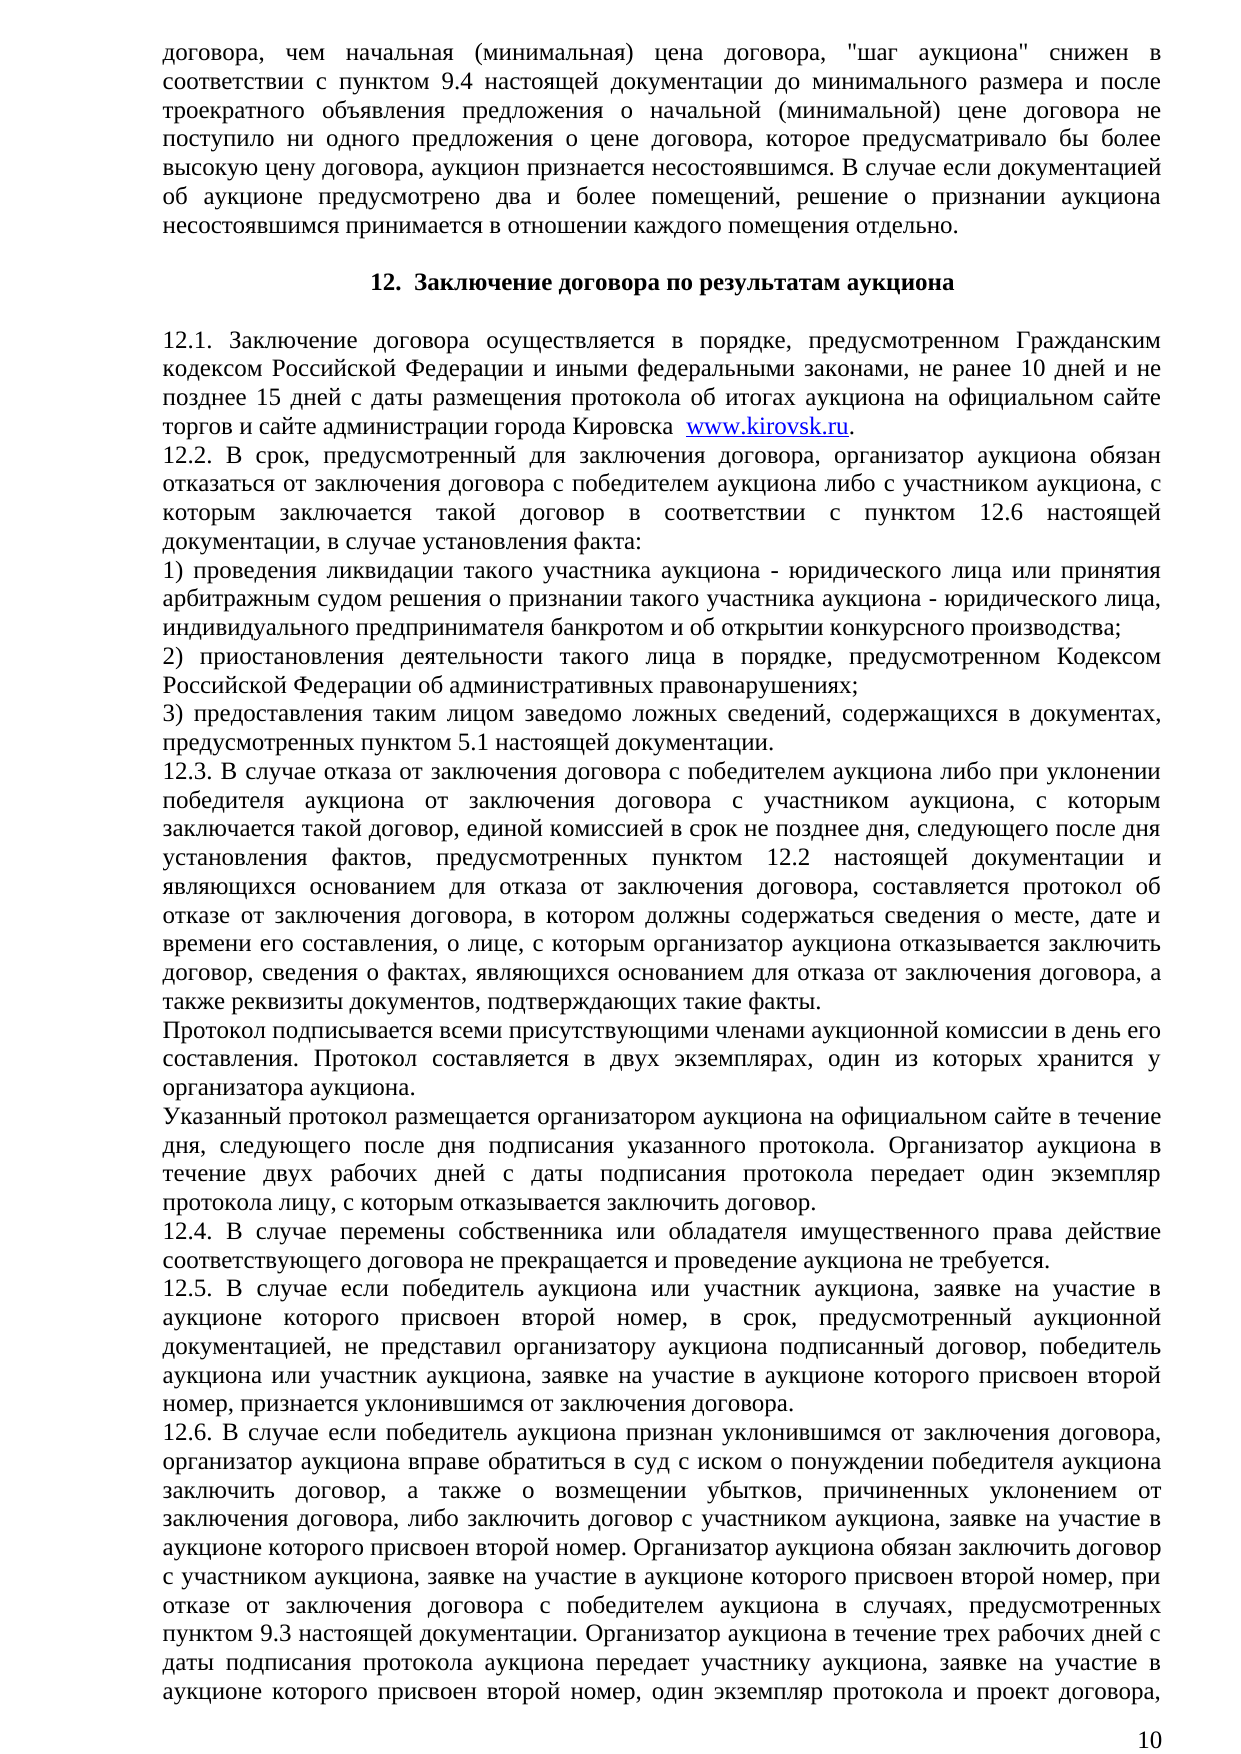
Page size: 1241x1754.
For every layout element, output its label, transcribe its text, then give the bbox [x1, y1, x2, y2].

text 12.5. В случае если победитель аукциона или участник аукциона, заявке на участие в аукционе которого присвоен второй номер, в срок, предусмотренный аукционной документацией, не представил организатору аукциона подписанный договор, победитель аукциона или участник аукциона, заявке на участие в аукционе которого присвоен второй номер, признается уклонившимся от заключения договора. [162, 1273, 1162, 1417]
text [162, 37, 1162, 238]
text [162, 1417, 1162, 1705]
text 12.2. В срок, предусмотренный для заключения договора, организатор аукциона обязан отказаться от заключения договора с победителем аукциона либо с участником аукциона, с которым заключается такой договор в соответствии с пунктом 12.6 настоящей документации, в случае установления факта: [162, 440, 1162, 555]
text Указанный протокол размещается организатором аукциона на официальном сайте в течение дня, следующего после дня подписания указанного протокола. Организатор аукциона в течение двух рабочих дней с даты подписания протокола передает один экземпляр протокола лицу, с которым отказывается заключить договор. [162, 1101, 1162, 1216]
text 3) предоставления таким лицом заведомо ложных сведений, содержащихся в документах, предусмотренных пунктом 5.1 настоящей документации. [162, 698, 1162, 756]
text 12.3. В случае отказа от заключения договора с победителем аукциона либо при уклонении победителя аукциона от заключения договора с участником аукциона, с которым заключается такой договор, единой комиссией в срок не позднее дня, следующего после дня установления фактов, предусмотренных пунктом 12.2 настоящей документации и являющихся основанием для отказа от заключения договора, составляется протокол об отказе от заключения договора, в котором должны содержаться сведения о месте, дате и времени его составления, о лице, с которым организатор аукциона отказывается заключить договор, сведения о фактах, являющихся основанием для отказа от заключения договора, а также реквизиты документов, подтверждающих такие факты. [162, 756, 1162, 1015]
text 2) приостановления деятельности такого лица в порядке, предусмотренном Кодексом Российской Федерации об административных правонарушениях; [162, 641, 1162, 698]
text 12.1. Заключение договора осуществляется в порядке, предусмотренном Гражданским кодексом Российской Федерации и иными федеральными законами, не ранее 10 дней и не позднее 15 дней с даты размещения протокола об итогах аукциона на официальном сайте торгов и сайте администрации города Кировска www.kirovsk.ru. [162, 325, 1162, 440]
text 12. Заключение договора по результатам аукциона [162, 267, 1162, 296]
text Протокол подписывается всеми присутствующими членами аукционной комиссии в день его составления. Протокол составляется в двух экземплярах, один из которых хранится у организатора аукциона. [162, 1015, 1162, 1101]
text 1) проведения ликвидации такого участника аукциона - юридического лица или принятия арбитражным судом решения о признании такого участника аукциона - юридического лица, индивидуального предпринимателя банкротом и об открытии конкурсного производства; [162, 555, 1162, 641]
text 12.4. В случае перемены собственника или обладателя имущественного права действие соответствующего договора не прекращается и проведение аукциона не требуется. [162, 1216, 1162, 1273]
